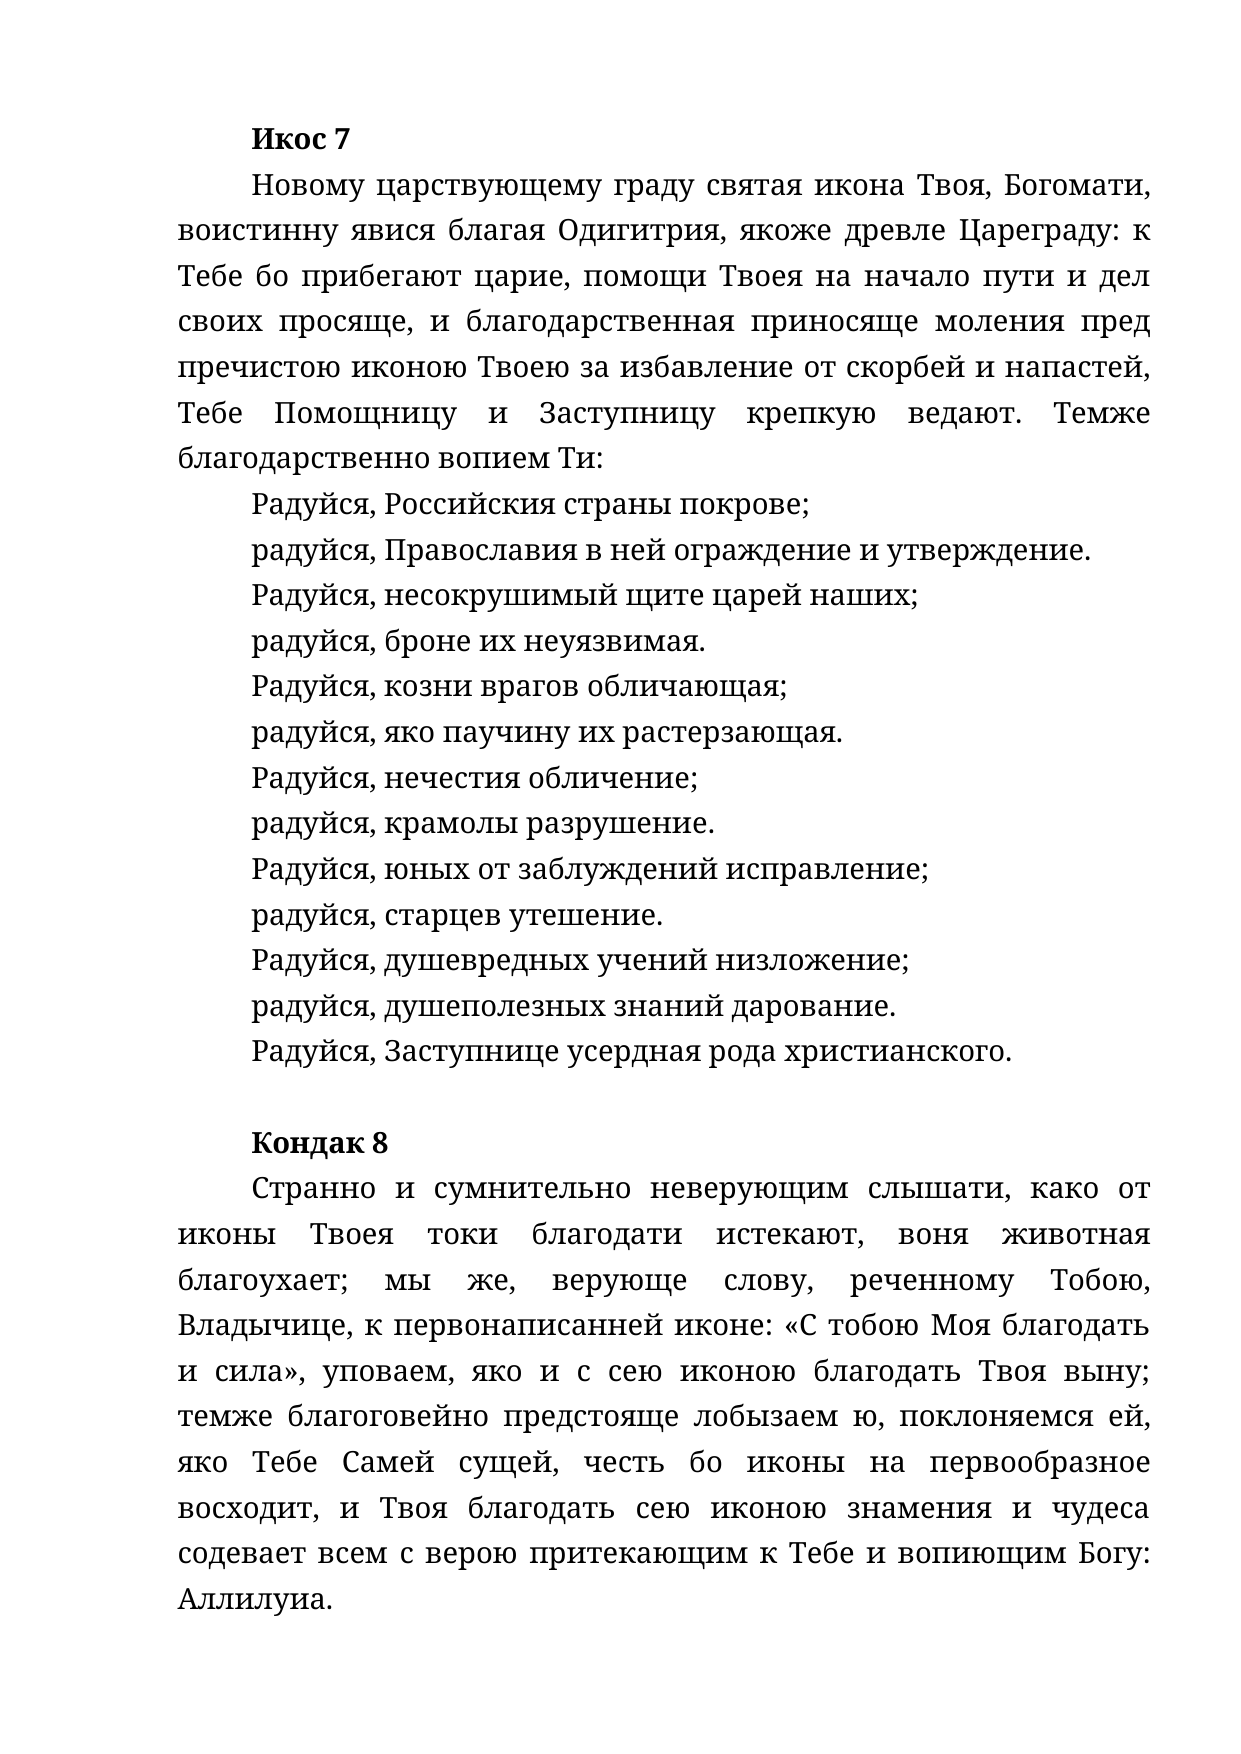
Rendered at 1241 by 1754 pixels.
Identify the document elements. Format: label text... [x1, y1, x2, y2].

text радуйся, старцев утешение. [177, 894, 1152, 933]
text радуйся, яко паучину их растерзающая. [177, 711, 1152, 751]
text радуйся, крамолы разрушение. [177, 802, 1152, 842]
text Радуйся, юных от заблуждений исправление; [177, 848, 1152, 888]
text Радуйся, Российския страны покрове; [177, 483, 1152, 523]
text Икос 7 [177, 118, 1152, 158]
text Радуйся, козни врагов обличающая; [177, 666, 1152, 705]
text радуйся, душеполезных знаний дарование. [177, 985, 1152, 1025]
text Радуйся, нечестия обличение; [177, 757, 1152, 797]
text Новому царствующему граду святая икона Твоя, Богомати, воистинну явися благая Одигитрия, якоже древле Цареграду: к Тебе бо прибегают царие, помощи Твоея на начало пути и дел своих просяще, и благодарственная приносяще моления пред пречистою иконою Твоею за избавление от скорбей и напастей, Тебе Помощницу и Заступницу крепкую ведают. Темже благодарственно вопием Ти: [177, 164, 1152, 477]
text Радуйся, душевредных учений низложение; [177, 939, 1152, 979]
text Странно и сумнительно неверующим слышати, како от иконы Твоея токи благодати истекают, воня животная благоухает; мы же, верующе слову, реченному Тобою, Владычице, к первонаписанней иконе: «С тобою Моя благодать и сила», уповаем, яко и с сею иконою благодать Твоя выну; темже благоговейно предстояще лобызаем ю, поклоняемся ей, яко Тебе Самей сущей, честь бо иконы на первообразное восходит, и Твоя благодать сею иконою знамения и чудеса содевает всем с верою притекающим к Тебе и вопиющим Богу: Аллилуиа. [177, 1167, 1152, 1618]
text радуйся, броне их неуязвимая. [177, 620, 1152, 660]
text Радуйся, несокрушимый щите царей наших; [177, 574, 1152, 614]
text Кондак 8 [177, 1122, 1152, 1162]
text Радуйся, Заступнице усердная рода христианского. [177, 1031, 1152, 1070]
text радуйся, Православия в ней ограждение и утверждение. [177, 529, 1152, 568]
